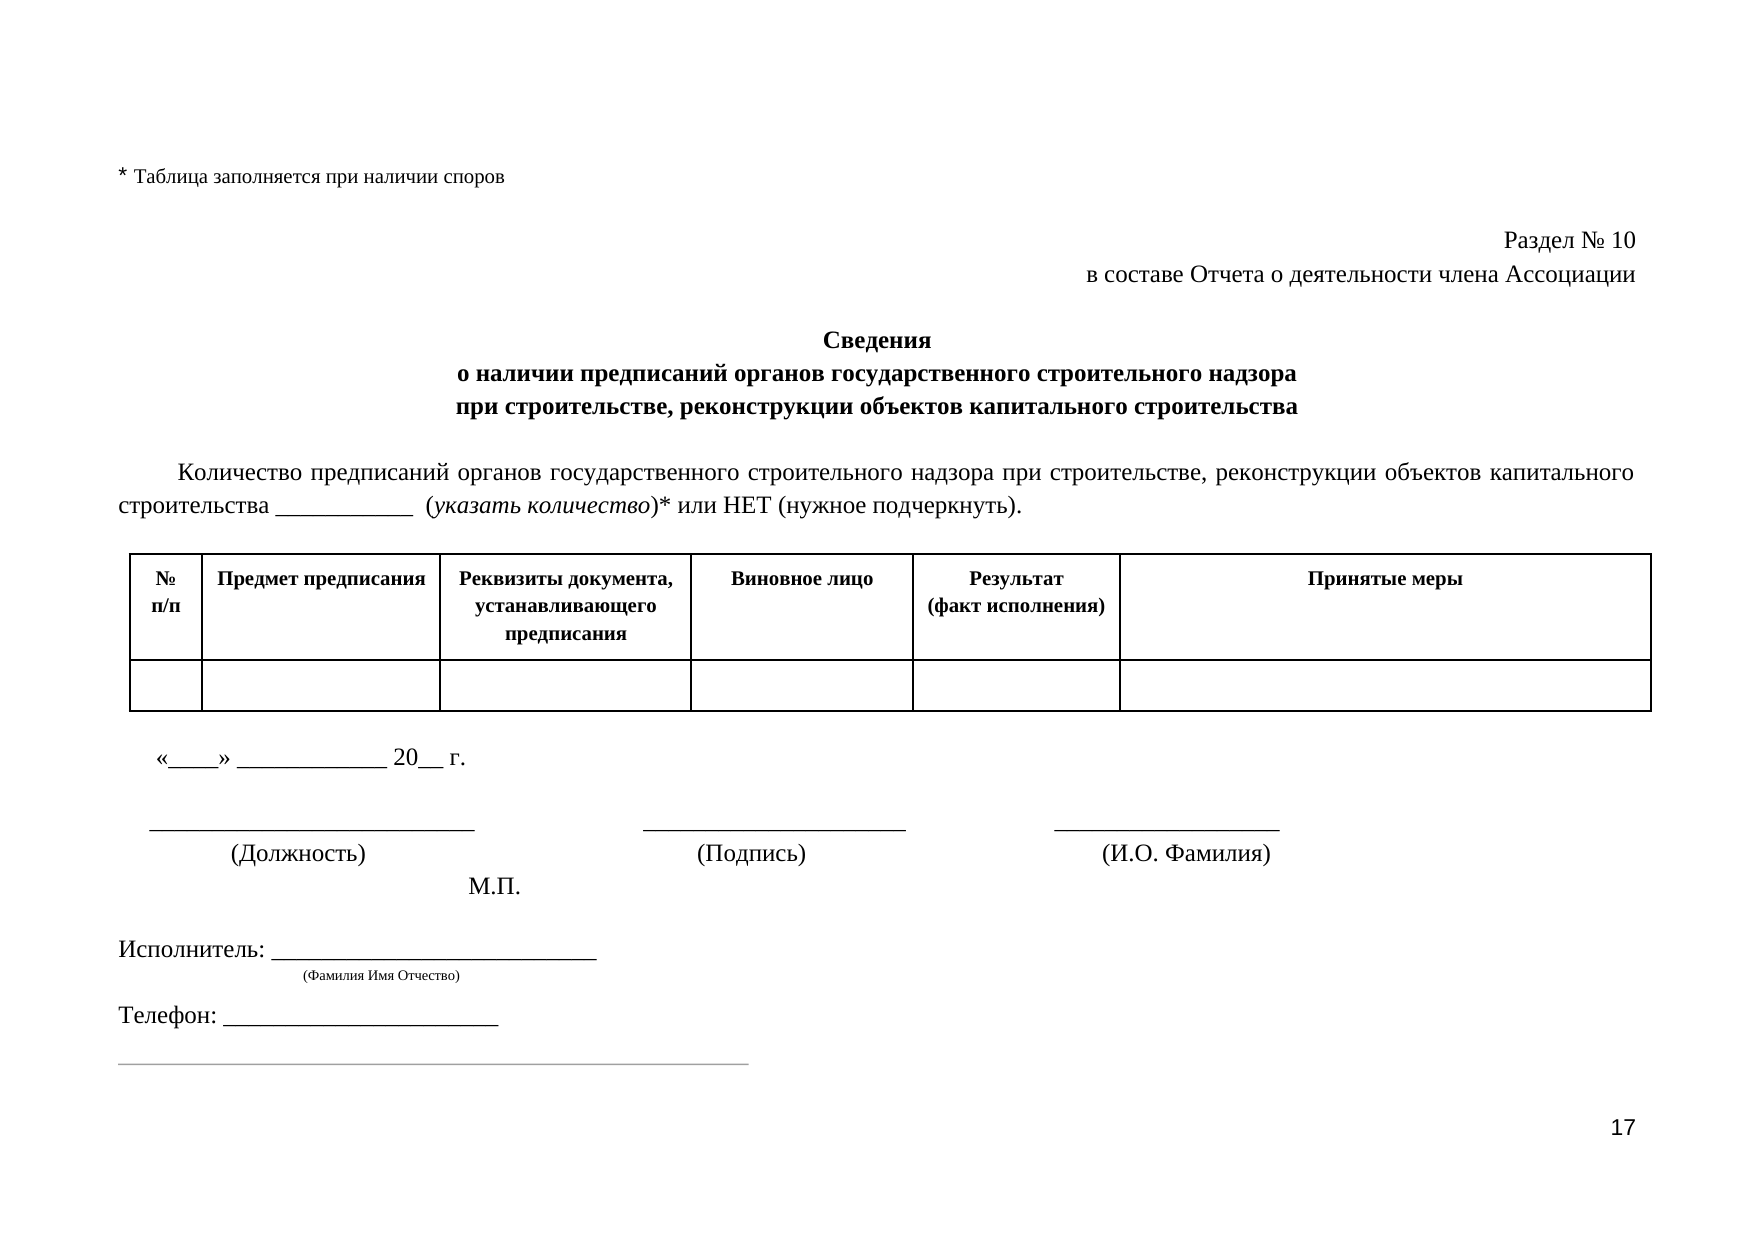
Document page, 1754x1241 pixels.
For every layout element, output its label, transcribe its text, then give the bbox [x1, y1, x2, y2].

text (Фамилия Имя Отчество) [118, 967, 1636, 996]
text Исполнитель: __________________________ [118, 934, 1636, 963]
text Телефон: ______________________ [118, 1000, 1636, 1029]
text (Должность) (Подпись) (И.О. Фамилия) [118, 838, 1636, 867]
text в составе Отчета о деятельности члена Ассоциации [118, 259, 1636, 287]
table_header Виновное лицо [692, 555, 912, 659]
table_header Предмет предписания [203, 555, 439, 659]
table_cell [692, 661, 912, 709]
table_cell [914, 661, 1119, 709]
text «____» ____________ 20__ г. [118, 742, 1636, 771]
text Количество предписаний органов государственного строительного надзора при строительстве, реконструкции объектов капитального строительства ___________ (указать количество)* или НЕТ (нужное подчеркнуть). [118, 457, 1636, 518]
text Раздел № 10 [118, 226, 1636, 254]
table_header Результат (факт исполнения) [914, 555, 1119, 659]
text Сведения [118, 325, 1636, 353]
table_header Реквизиты документа, устанавливающего предписания [441, 555, 690, 659]
table_cell [131, 661, 201, 709]
table_header № п/п [131, 555, 201, 659]
table_cell [203, 661, 439, 709]
text при строительстве, реконструкции объектов капитального строительства [118, 391, 1636, 419]
text о наличии предписаний органов государственного строительного надзора [118, 358, 1636, 386]
text * Таблица заполняется при наличии споров [118, 162, 1636, 189]
text М.П. [118, 871, 1636, 900]
table_cell [1121, 661, 1650, 709]
table_header Принятые меры [1121, 555, 1650, 659]
text __________________________ _____________________ __________________ [118, 805, 1625, 834]
table_cell [441, 661, 690, 709]
